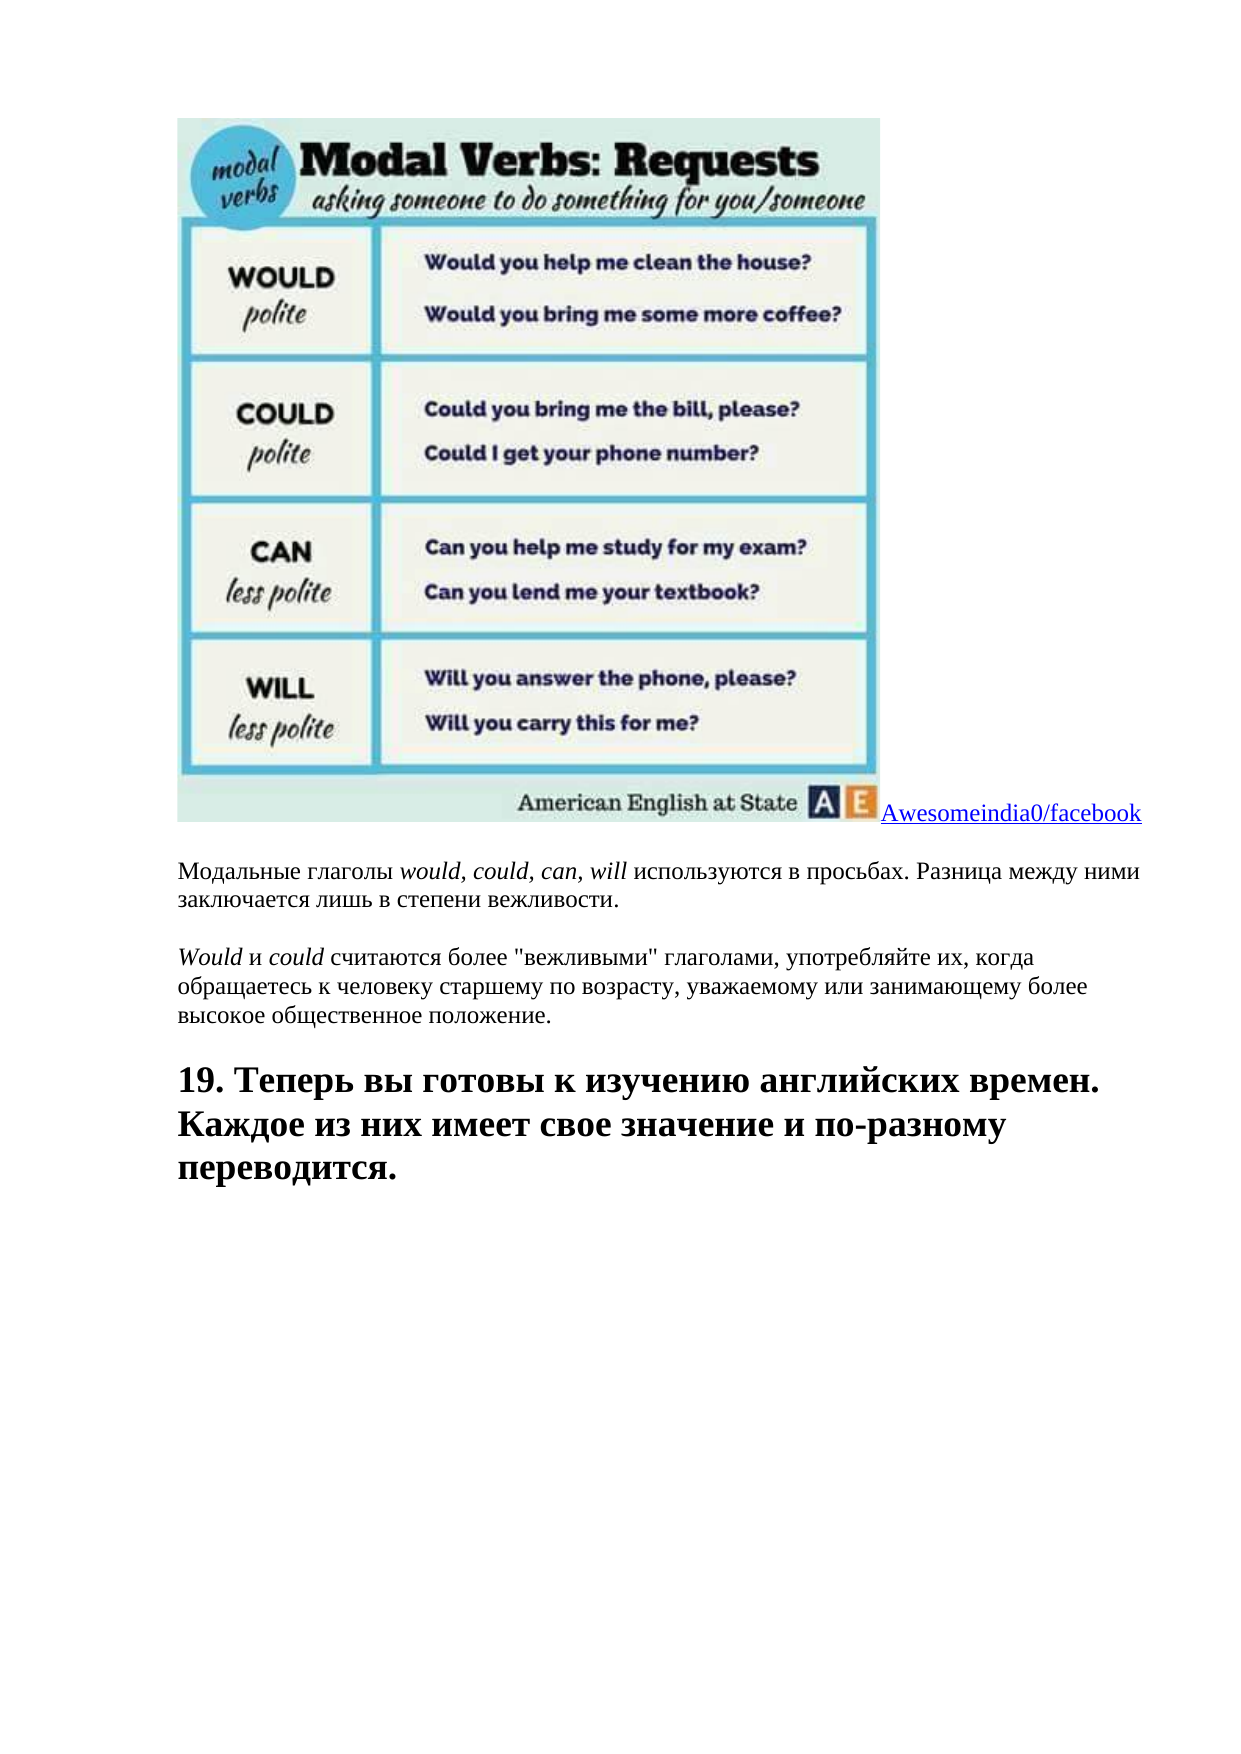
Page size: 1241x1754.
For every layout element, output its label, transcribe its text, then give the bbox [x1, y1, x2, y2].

text 19. Теперь вы готовы к изучению английских времен. Каждое из них имеет свое значение и по-разному переводится. [177, 1058, 1152, 1187]
text Would и could считаются более "вежливыми" глаголами, употребляйте их, когда обращаетесь к человеку старшему по возрасту, уважаемому или занимающему более высокое общественное положение. [177, 942, 1152, 1029]
text Модальные глаголы would, could, can, will используются в просьбах. Разница между ними заключается лишь в степени вежливости. [177, 856, 1152, 913]
picture [177, 118, 881, 822]
